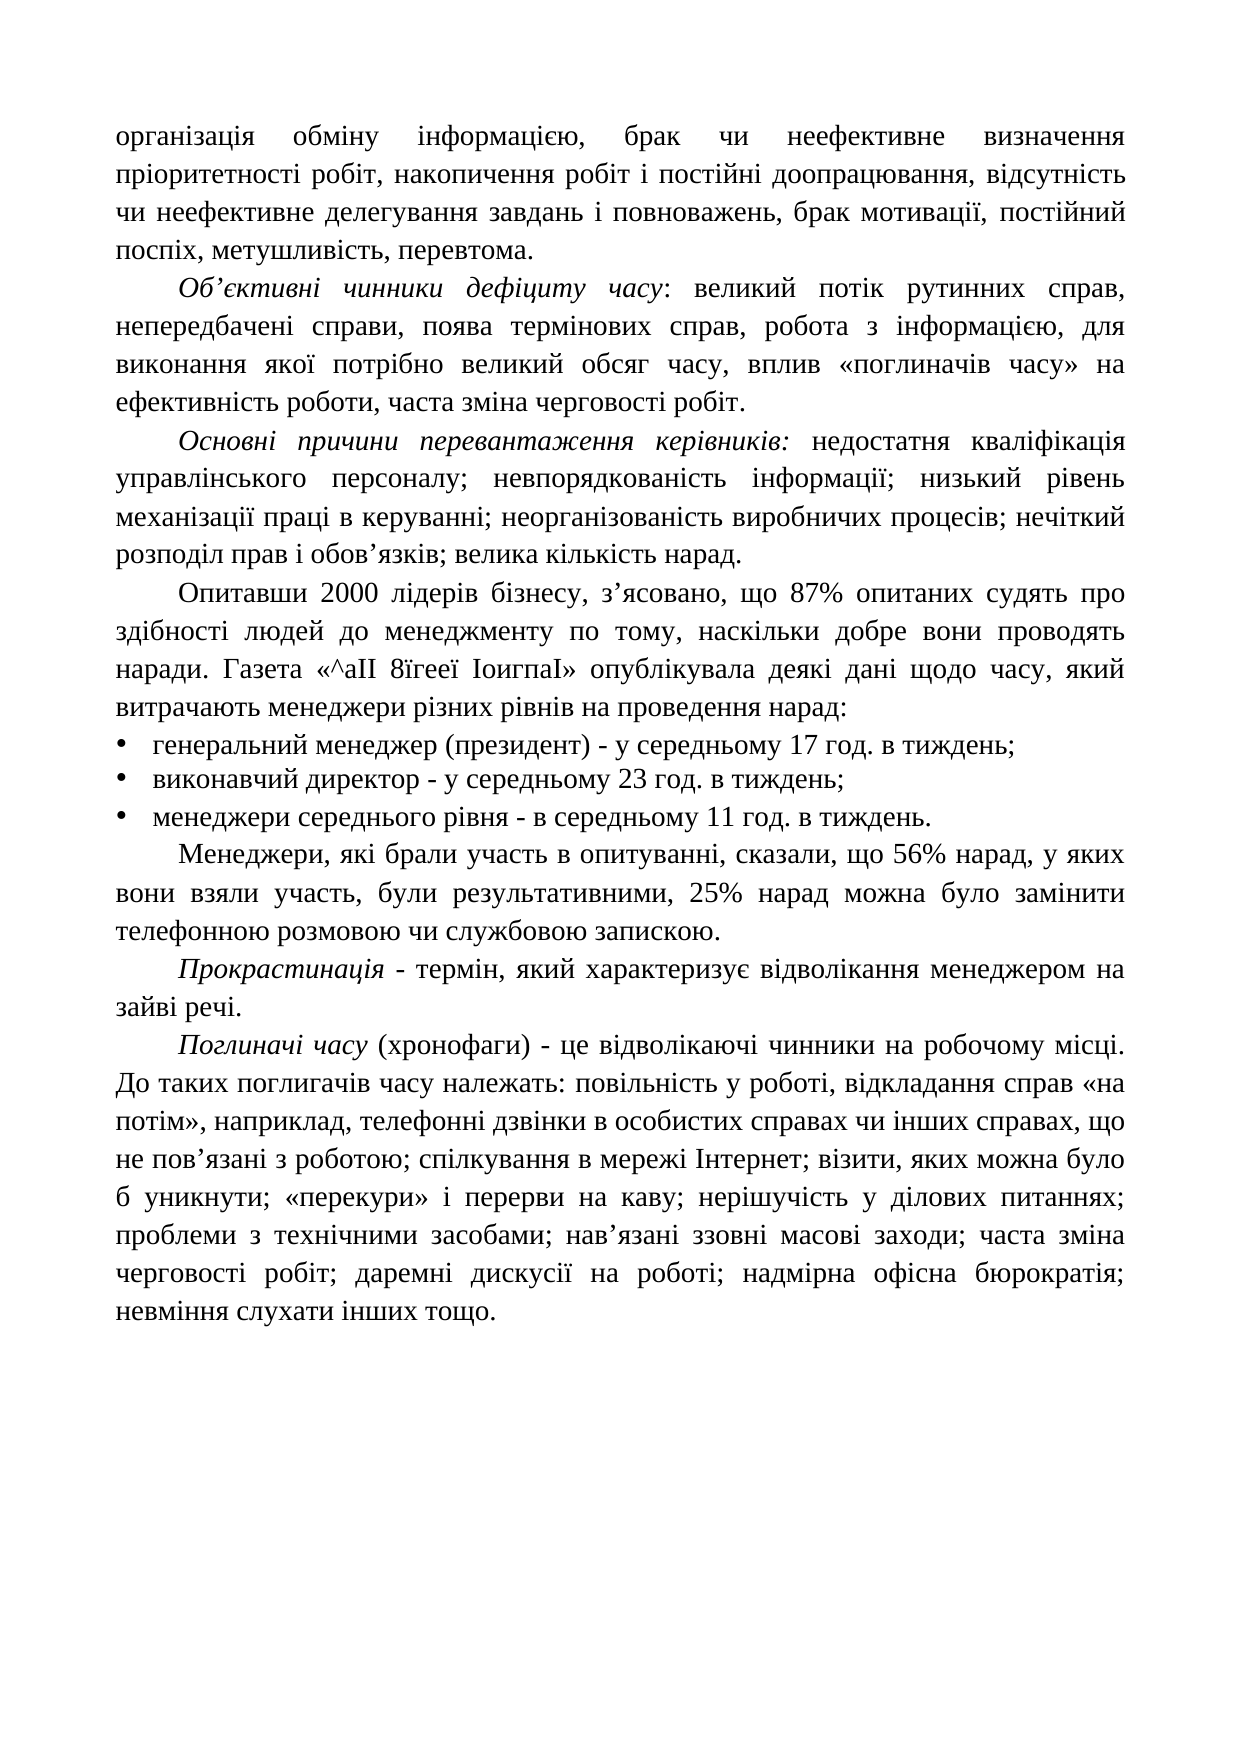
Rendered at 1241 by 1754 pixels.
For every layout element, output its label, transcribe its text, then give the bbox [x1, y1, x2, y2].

list генеральний менеджер (президент) - у середньому 17 год. в тиждень; [115, 724, 1126, 762]
text Основні причини перевантаження керівників: недостатня кваліфікація управлінського персоналу; невпорядкованість інформації; низький рівень механізації праці в керуванні; неорганізованість виробничих процесів; нечіткий розподіл прав і обов’язків; велика кількість нарад. [115, 419, 1126, 572]
list менеджери середнього рівня - в середньому 11 год. в тиждень. [115, 796, 1126, 833]
text Поглиначі часу (хронофаги) - це відволікаючі чинники на робочому місці. До таких поглигачів часу належать: повільність у роботі, відкладання справ «на потім», наприклад, телефонні дзвінки в особистих справах чи інших справах, що не пов’язані з роботою; спілкування в мережі Інтернет; візити, яких можна було б уникнути; «перекури» і перерви на каву; нерішучість у ділових питаннях; проблеми з технічними засобами; нав’язані ззовні масові заходи; часта зміна черговості робіт; даремні дискусії на роботі; надмірна офісна бюрократія; невміння слухати інших тощо. [115, 1024, 1126, 1328]
list виконавчий директор - у середньому 23 год. в тиждень; [115, 762, 1126, 796]
text Опитавши 2000 лідерів бізнесу, з’ясовано, що 87% опитаних судять про здібності людей до менеджменту по тому, наскільки добре вони проводять наради. Газета «^аІІ 8їгееї ІоигпаІ» опублікувала деякі дані щодо часу, який витрачають менеджери різних рівнів на проведення нарад: [115, 572, 1126, 724]
text Об’єктивні чинники дефіциту часу: великий потік рутинних справ, непередбачені справи, поява термінових справ, робота з інформацією, для виконання якої потрібно великий обсяг часу, вплив «поглиначів часу» на ефективність роботи, часта зміна черговості робіт. [115, 267, 1126, 419]
text організація обміну інформацією, брак чи неефективне визначення пріоритетності робіт, накопичення робіт і постійні доопрацювання, відсутність чи неефективне делегування завдань і повноважень, брак мотивації, постійний поспіх, метушливість, перевтома. [115, 115, 1126, 267]
text Прокрастинація - термін, який характеризує відволікання менеджером на зайві речі. [115, 948, 1126, 1024]
text Менеджери, які брали участь в опитуванні, сказали, що 56% нарад, у яких вони взяли участь, були результативними, 25% нарад можна було замінити телефонною розмовою чи службовою запискою. [115, 833, 1126, 948]
